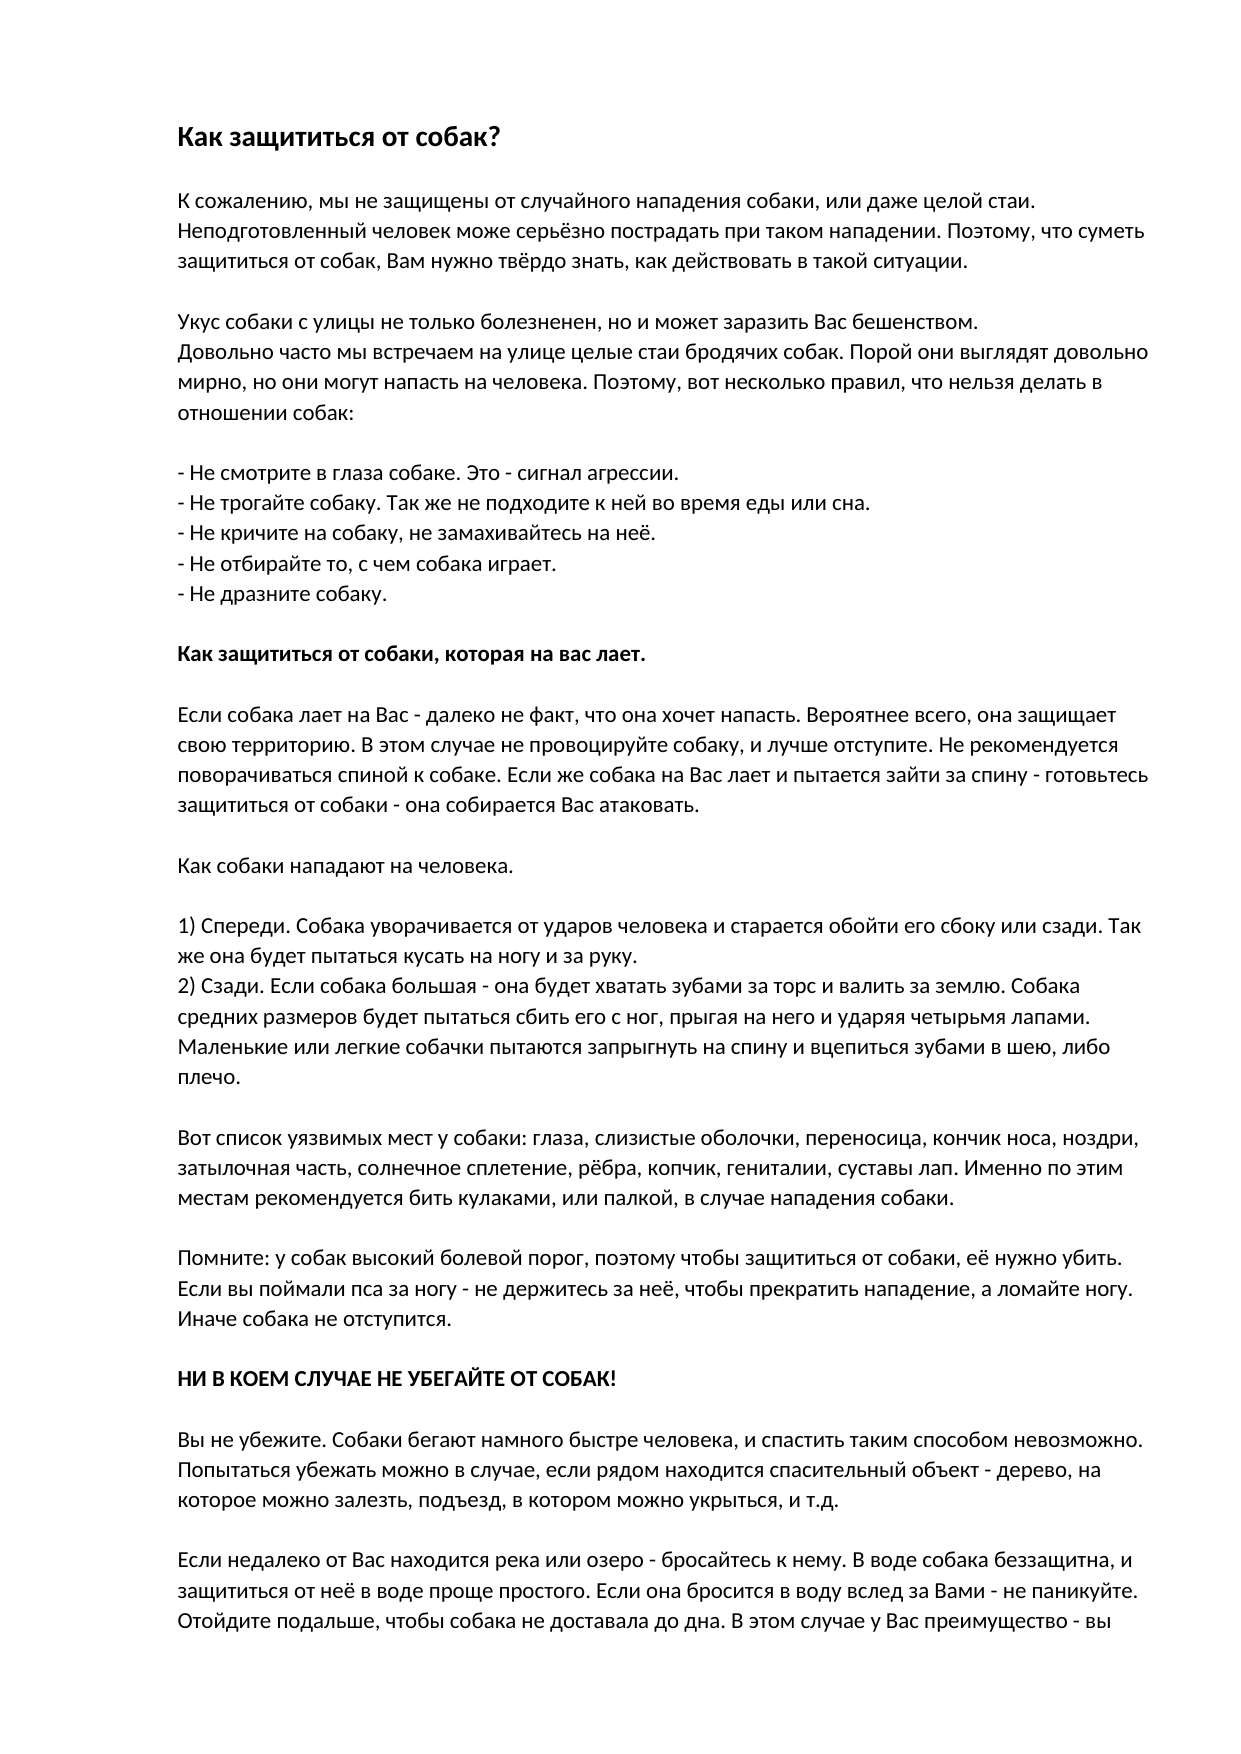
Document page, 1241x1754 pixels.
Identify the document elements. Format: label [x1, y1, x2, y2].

text [177, 118, 1152, 1634]
